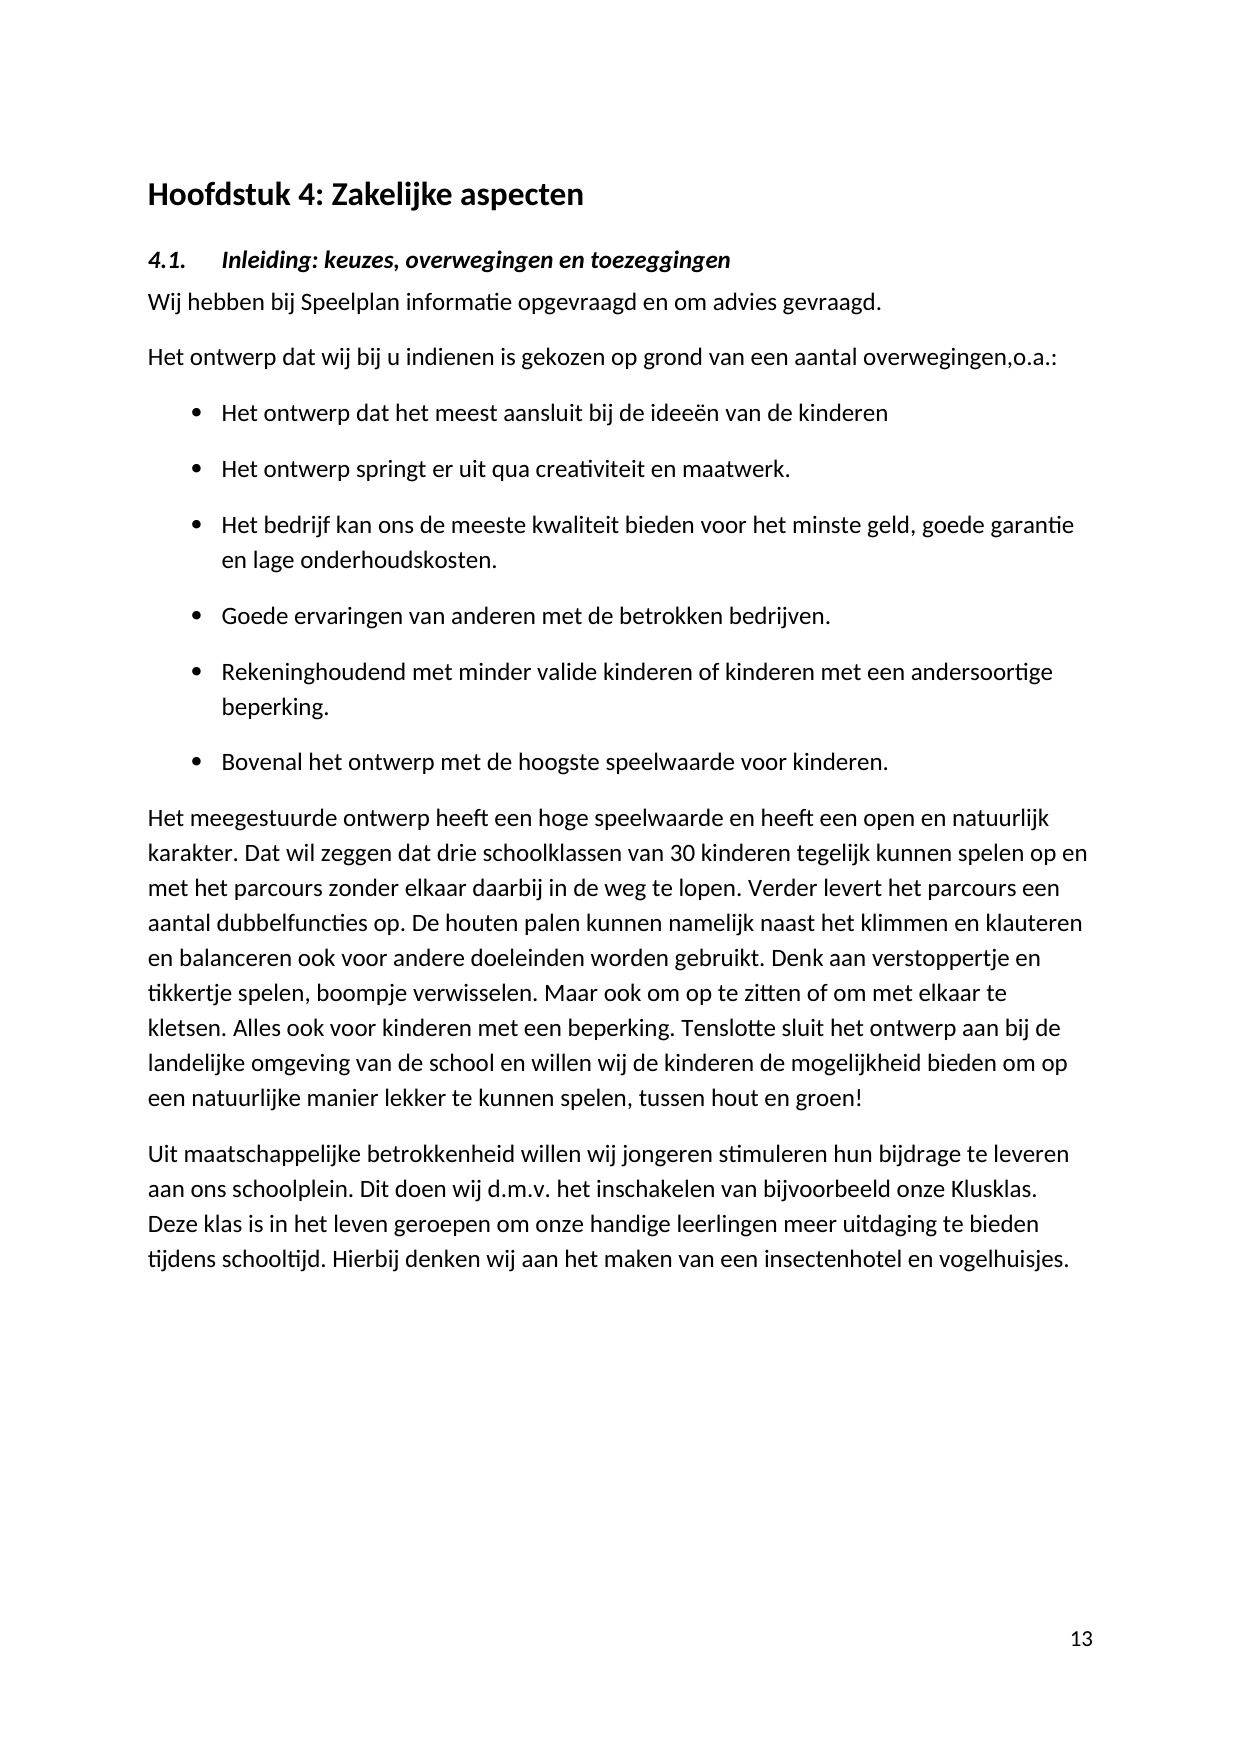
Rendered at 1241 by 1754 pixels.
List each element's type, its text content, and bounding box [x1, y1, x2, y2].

list Het ontwerp springt er uit qua creativiteit en maatwerk. [192, 453, 1093, 484]
list Het ontwerp dat het meest aansluit bij de ideeën van de kinderen [192, 397, 1093, 428]
text Het ontwerp dat wij bij u indienen is gekozen op grond van een aantal overwegingen,o.a.: [148, 341, 1093, 372]
list Rekeninghoudend met minder valide kinderen of kinderen met een andersoortige beperking. [192, 656, 1093, 721]
list Goede ervaringen van anderen met de betrokken bedrijven. [192, 600, 1093, 630]
list Het bedrijf kan ons de meeste kwaliteit bieden voor het minste geld, goede garantie en lage onderhoudskosten. [192, 509, 1093, 574]
list Bovenal het ontwerp met de hoogste speelwaarde voor kinderen. [192, 746, 1093, 777]
subtitle Hoofdstuk 4: Zakelijke aspecten [148, 173, 1093, 213]
text Het meegestuurde ontwerp heeft een hoge speelwaarde en heeft een open en natuurlijk karakter. Dat wil zeggen dat drie schoolklassen van 30 kinderen tegelijk kunnen spelen op en met het parcours zonder elkaar daarbij in de weg te lopen. Verder levert het parcours een aantal dubbelfuncties op. De houten palen kunnen namelijk naast het klimmen en klauteren en balanceren ook voor andere doeleinden worden gebruikt. Denk aan verstoppertje en tikkertje spelen, boompje verwisselen. Maar ook om op te zitten of om met elkaar te kletsen. Alles ook voor kinderen met een beperking. Tenslotte sluit het ontwerp aan bij de landelijke omgeving van de school en willen wij de kinderen de mogelijkheid bieden om op een natuurlijke manier lekker te kunnen spelen, tussen hout en groen! [148, 802, 1093, 1113]
text Wij hebben bij Speelplan informatie opgevraagd en om advies gevraagd. [148, 286, 1093, 316]
subtitle 4.1. Inleiding: keuzes, overwegingen en toezeggingen [148, 244, 1093, 275]
text Uit maatschappelijke betrokkenheid willen wij jongeren stimuleren hun bijdrage te leveren aan ons schoolplein. Dit doen wij d.m.v. het inschakelen van bijvoorbeeld onze Klusklas. Deze klas is in het leven geroepen om onze handige leerlingen meer uitdaging te bieden tijdens schooltijd. Hierbij denken wij aan het maken van een insectenhotel en vogelhuisjes. [148, 1138, 1093, 1274]
